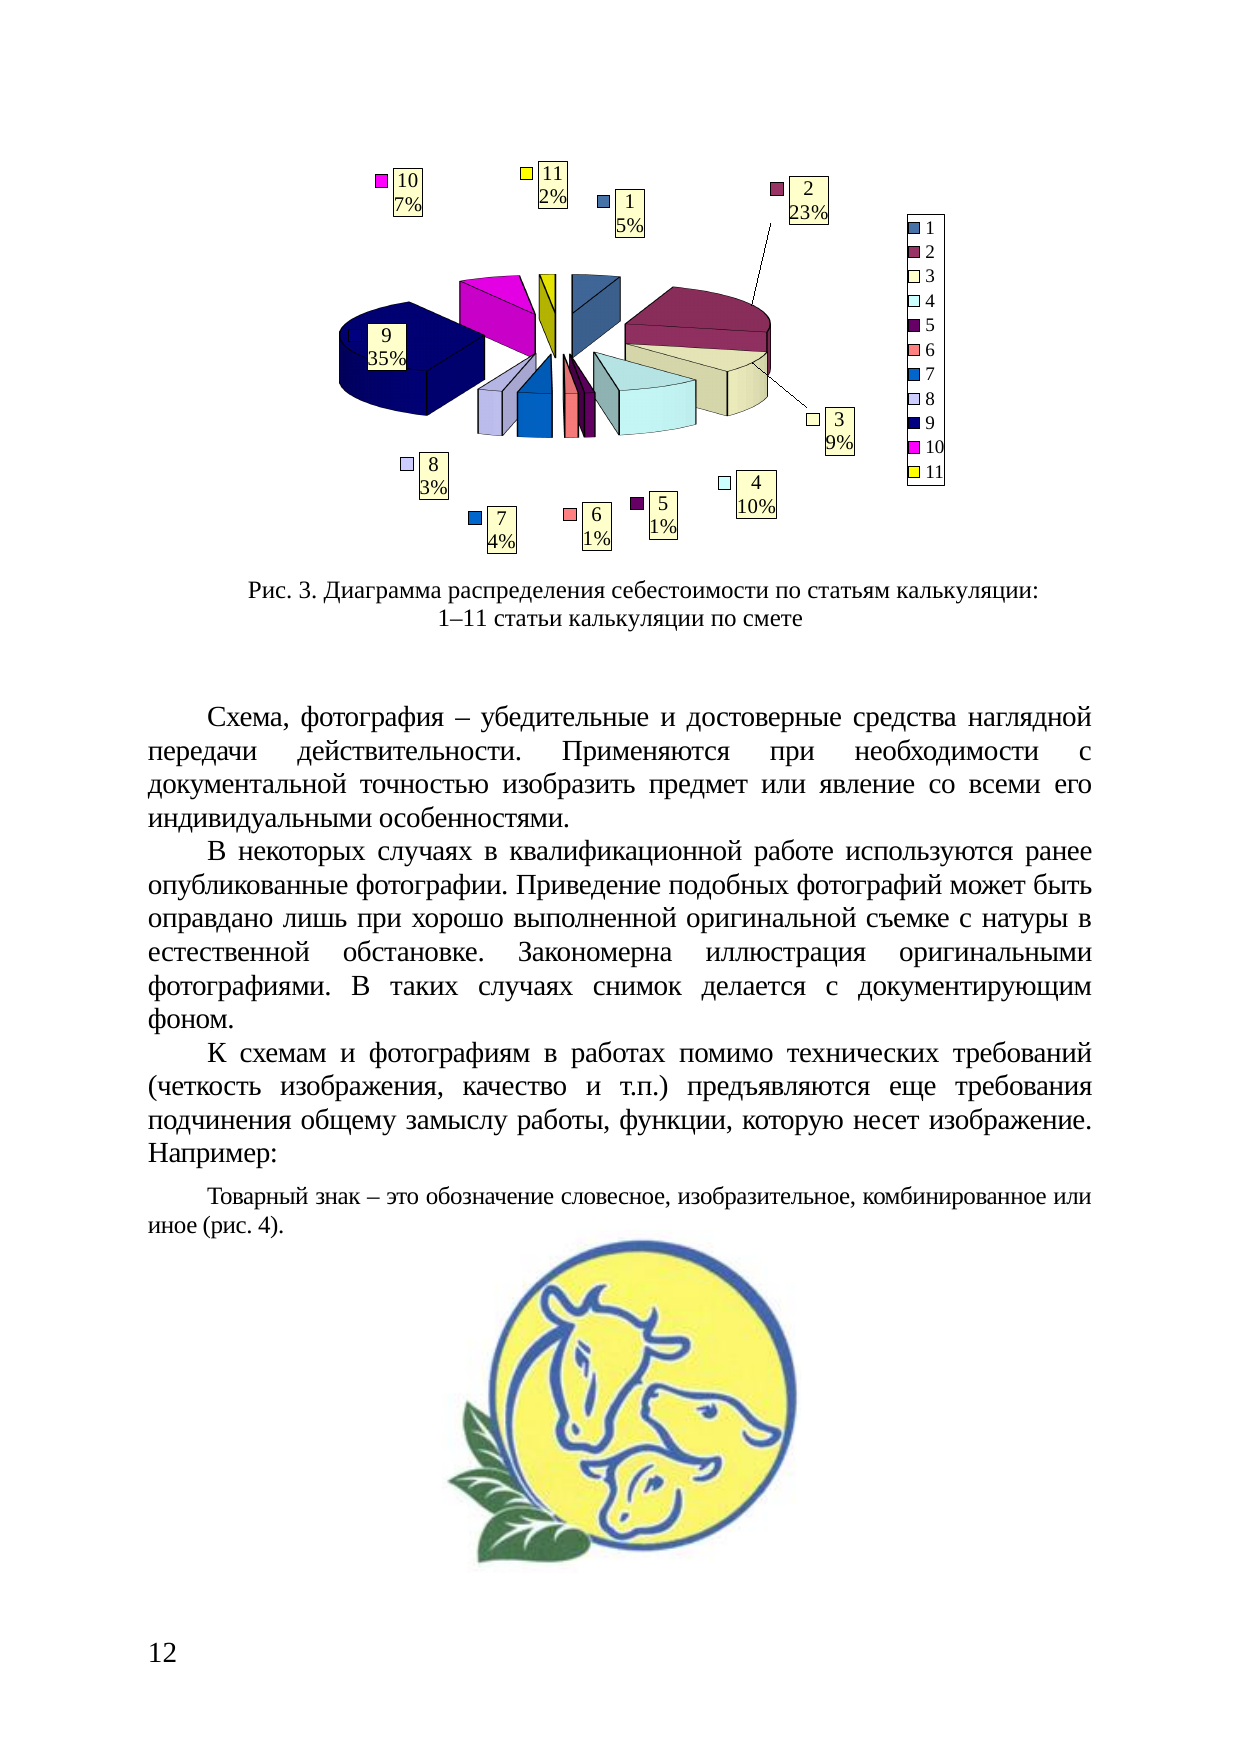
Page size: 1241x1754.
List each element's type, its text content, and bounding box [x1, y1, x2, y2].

text К схемам и фотографиям в работах помимо технических требований (четкость изображения, качество и т.п.) предъявляются еще требования подчинения общему замыслу работы, функции, которую несет изображение. Например: [148, 1035, 1092, 1169]
text Рис. 3. Диаграмма распределения себестоимости по статьям калькуляции: 1–11 статьи калькуляции по смете [148, 575, 1092, 632]
text Товарный знак – это обозначение словесное, изобразительное, комбинированное или иное (рис. 4). [148, 1181, 1092, 1239]
text В некоторых случаях в квалификационной работе используются ранее опубликованные фотографии. Приведение подобных фотографий может быть оправдано лишь при хорошо выполненной оригинальной съемке с натуры в естественной обстановке. Закономерна иллюстрация оригинальными фотографиями. В таких случаях снимок делается с документирующим фоном. [148, 833, 1092, 1035]
picture [441, 1230, 802, 1573]
text Схема, фотография – убедительные и достоверные средства наглядной передачи действительности. Применяются при необходимости с документальной точностью изобразить предмет или явление со всеми его индивидуальными особенностями. [148, 699, 1092, 833]
